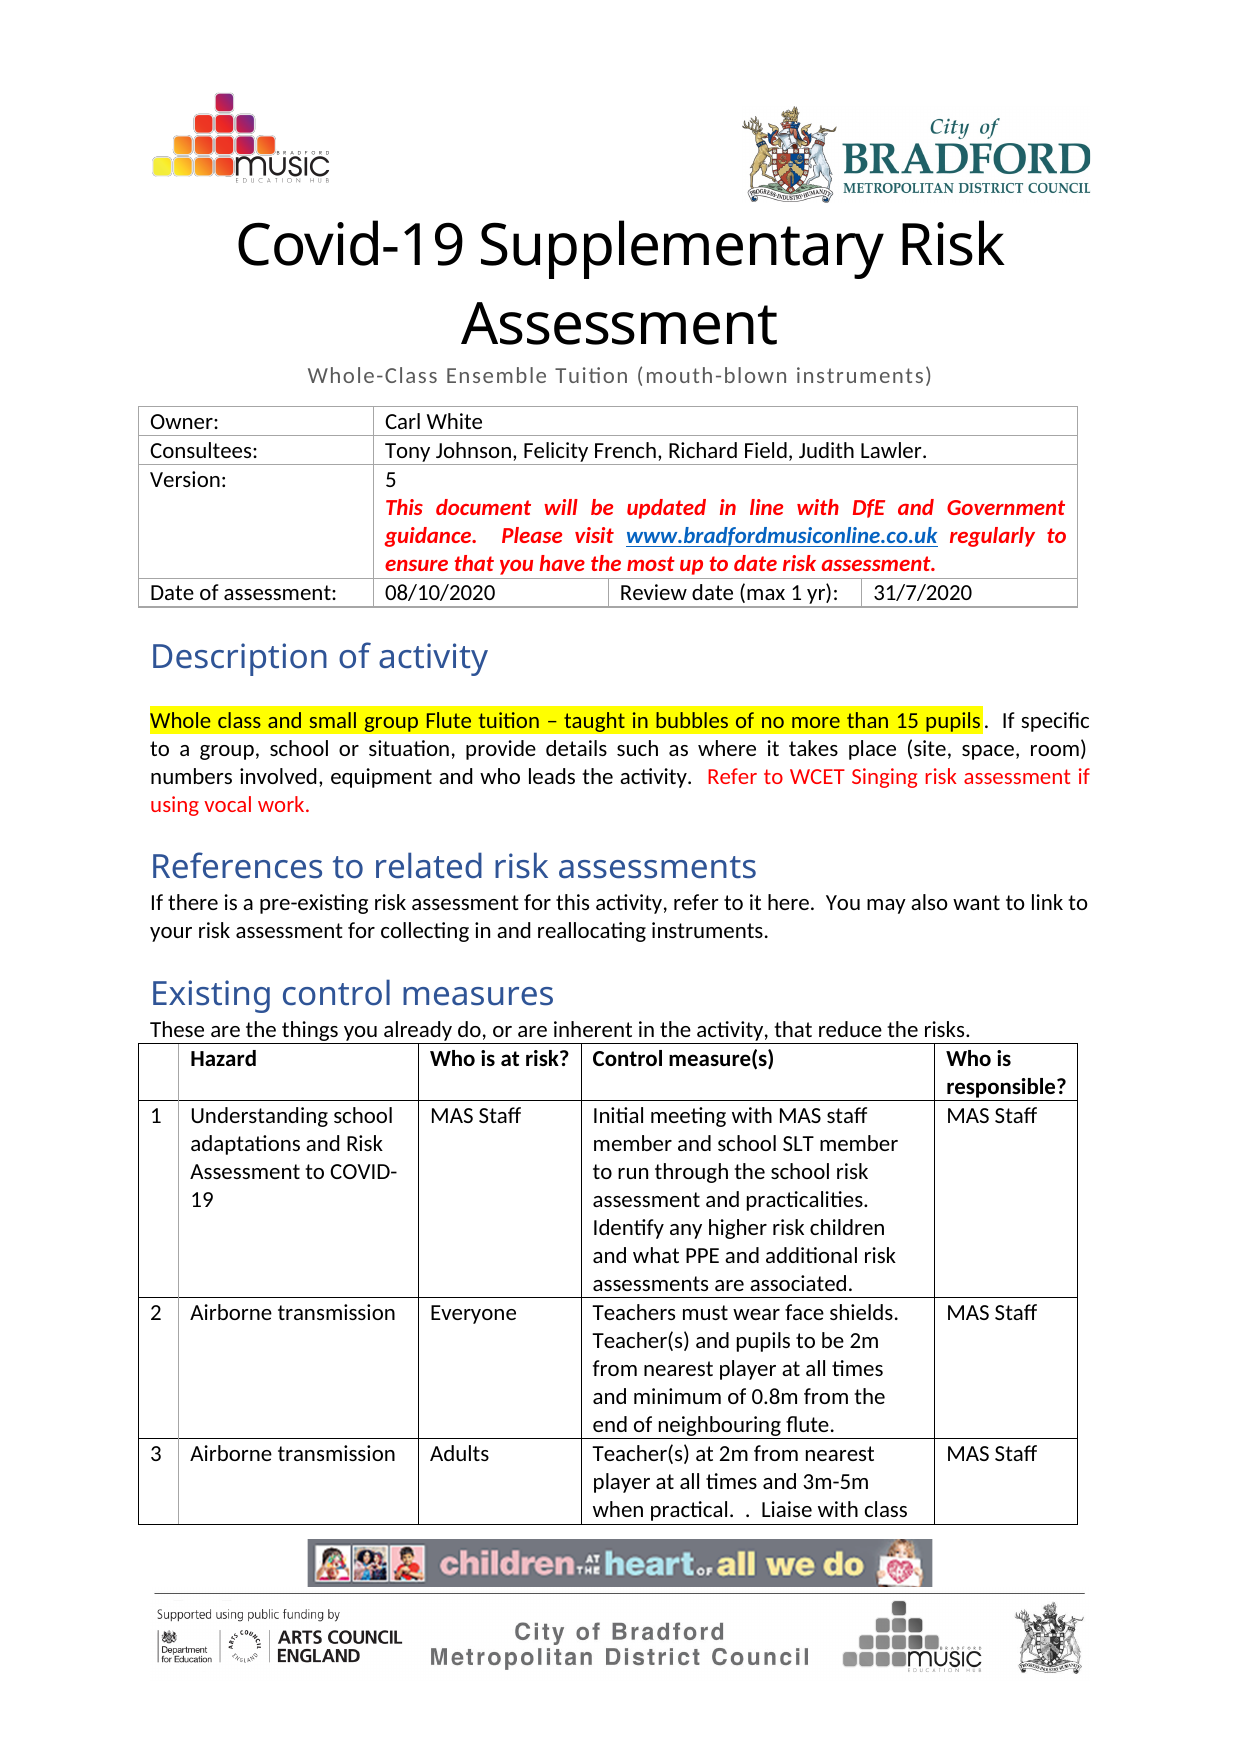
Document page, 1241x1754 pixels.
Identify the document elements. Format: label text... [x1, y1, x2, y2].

table_cell Understanding school adaptations and Risk Assessment to COVID-19 [179, 1101, 418, 1297]
table_cell Review date (max 1 yr): [609, 579, 861, 606]
table_header [139, 1044, 178, 1100]
table_cell Adults [419, 1439, 581, 1523]
table_cell Initial meeting with MAS staff member and school SLT member to run through the school risk assessment and practicalities. Identify any higher risk children and what PPE and additional risk assessments are associated. [582, 1101, 934, 1297]
table_header Who is at risk? [419, 1044, 581, 1100]
picture [742, 106, 1091, 203]
table_cell MAS Staff [935, 1101, 1077, 1297]
table_cell 2 [139, 1298, 178, 1438]
table_header Control measure(s) [582, 1044, 934, 1100]
table_cell Teachers must wear face shields. Teacher(s) and pupils to be 2m from nearest player at all times and minimum of 0.8m from the end of neighbouring flute. [582, 1298, 934, 1438]
table_cell Everyone [419, 1298, 581, 1438]
subtitle Description of activity [150, 632, 1090, 678]
text Whole class and small group Flute tuition – taught in bubbles of no more than 15 pupils. If specific to a group, school or situation, provide details such as where it takes place (site, space, room) numbers involved, equipment and who leads the activity. Refer to WCET Singing risk assessment if using vocal work. [150, 706, 1090, 818]
picture [150, 73, 333, 203]
table_cell Tony Johnson, Felicity French, Richard Field, Judith Lawler. [374, 436, 1077, 464]
subtitle Existing control measures [150, 969, 1090, 1015]
table_cell Airborne transmission [179, 1298, 418, 1438]
table_cell MAS Staff [935, 1298, 1077, 1438]
table_cell 1 [139, 1101, 178, 1297]
table_cell 31/7/2020 [862, 579, 1077, 606]
table_header Hazard [179, 1044, 418, 1100]
text These are the things you already do, or are inherent in the activity, that reduce the risks. [150, 1015, 1090, 1043]
table_cell MAS Staff [935, 1439, 1077, 1523]
table_cell Airborne transmission [179, 1439, 418, 1523]
text If there is a pre-existing risk assessment for this activity, refer to it here. You may also want to link to your risk assessment for collecting in and reallocating instruments. [150, 888, 1090, 944]
table_cell Date of assessment: [139, 579, 373, 606]
table_cell 3 [139, 1439, 178, 1523]
table_cell MAS Staff [419, 1101, 581, 1297]
table_header Who is responsible? [935, 1044, 1077, 1100]
table_cell 5 This document will be updated in line with DfE and Government guidance. Please visit www.bradfordmusiconline.co.uk regularly to ensure that you have the most up to date risk assessment. [374, 465, 1077, 577]
table_header Carl White [374, 407, 1077, 435]
table_cell Consultees: [139, 436, 373, 464]
subtitle References to related risk assessments [150, 843, 1090, 888]
table_cell Version: [139, 465, 373, 577]
subtitle Whole-Class Ensemble Tuition (mouth-blown instruments) [150, 361, 1090, 389]
picture [150, 1539, 1091, 1681]
table_header Owner: [139, 407, 373, 435]
title Covid-19 Supplementary Risk Assessment [150, 202, 1090, 361]
table_cell 08/10/2020 [374, 579, 608, 606]
